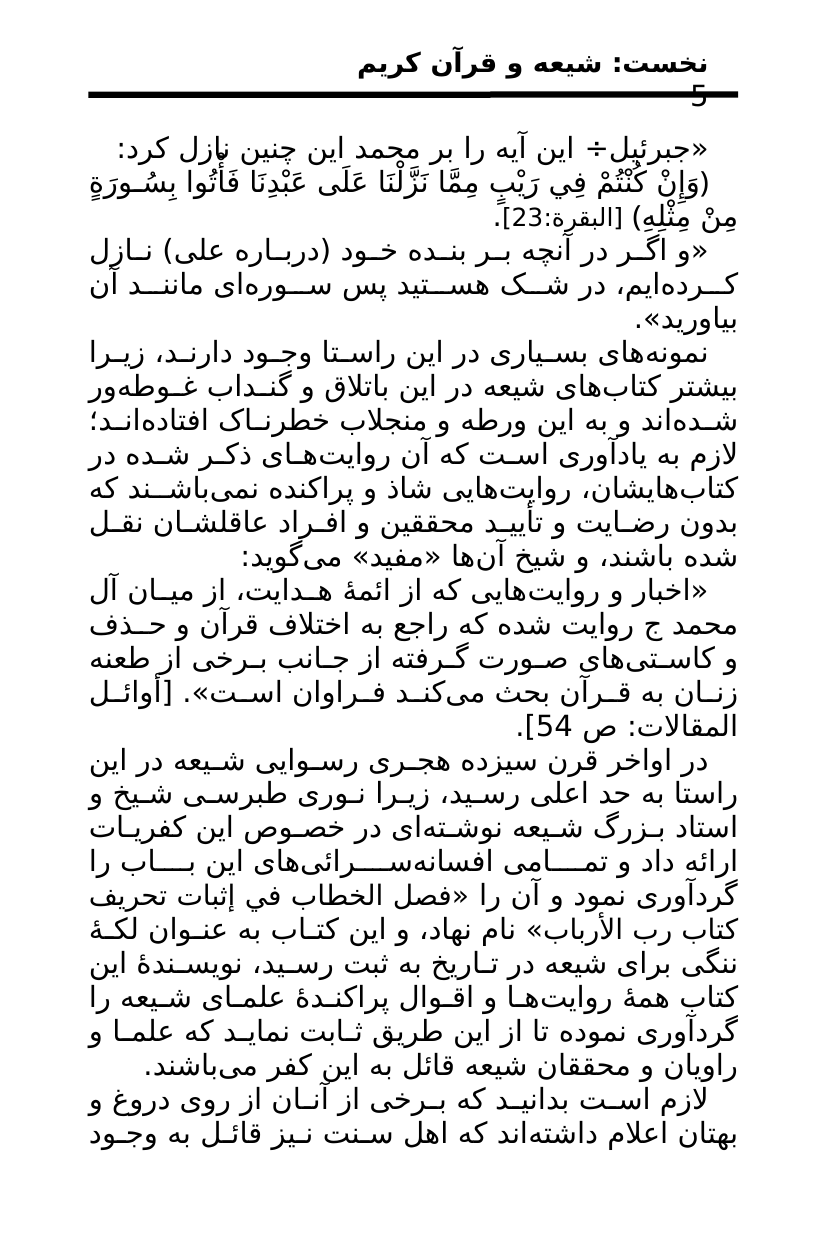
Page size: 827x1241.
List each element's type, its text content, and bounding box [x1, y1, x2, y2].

text «اخبار و روایت‌هایی که از ائمۀ هدایت، از میان آل محمد ج روایت شده که‌ راجع به‌ اختلاف قرآن و حذف و کاستی‌های صورت گرفته‌ از جانب برخی از طعنه‌ زنان به‌ قرآن بحث می‌کند فراوان است». [أوائل المقالات: ص 54]. [89, 573, 738, 743]
text ﴿وَإِنْ كُنْتُمْ فِي رَيْبٍ مِمَّا نَزَّلْنَا عَلَى عَبْدِنَا فَأْتُوا بِسُورَةٍ مِنْ مِثْلِهِ﴾ [البقرة:23]. [89, 166, 738, 233]
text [89, 1082, 738, 1150]
text «و اگر در آنچه‌ بر بنده‌ خود (درباره علی) نازل‌ کرده‌ایم، در شک‌ هستید پس‌ سوره‌ای‌ مانند آن‌ بیاورید». [89, 233, 738, 335]
text «جبرئیل÷ این آیه را بر محمد این چنین نازل کرد: [89, 132, 738, 166]
text نمونه‌های بسیاری در این راستا وجود دارند، زیرا بیشتر کتاب‌های شیعه‌ در این باتلاق و گنداب غوطه‌ور شده‌اند و به‌ این ورطه‌ و منجلاب خطرناک افتاده‌اند؛ لازم به‌ یادآوری است که‌ آن روایت‌های ذکر شده‌ در کتاب‌هایشان، روایت‌هایی شاذ و پراکنده‌ نمی‌باشند که‌ بدون رضایت و تأیید محققین و افراد عاقلشان نقل شده‌ باشند، و شیخ آن‌ها «مفید» می‌گوید: [89, 335, 738, 573]
text در اواخر قرن سیزده‌ هجری رسوایی شیعه‌ در این راستا به‌ حد اعلی رسید، زیرا نوری طبرسی شیخ و استاد بزرگ شیعه‌ نوشته‌ای در خصوص این کفریات ارائه‌ داد و تمامی افسانه‌سرائی‌های این باب را گردآوری نمود و آن را «فصل الخطاب في إثبات تحریف کتاب رب الأرباب» نام نهاد، و این کتاب به‌ عنوان لکۀ ننگی برای شیعه‌ در تاریخ به‌ ثبت رسید، نویسندۀ این کتاب‌ همۀ روایت‌ها و اقوال پراکندۀ علمای شیعه را گردآوری نموده‌ تا از این طریق ثابت نماید که‌ علما و راویان و محققان شیعه‌ قائل به‌ این کفر می‌باشند. [89, 743, 738, 1082]
